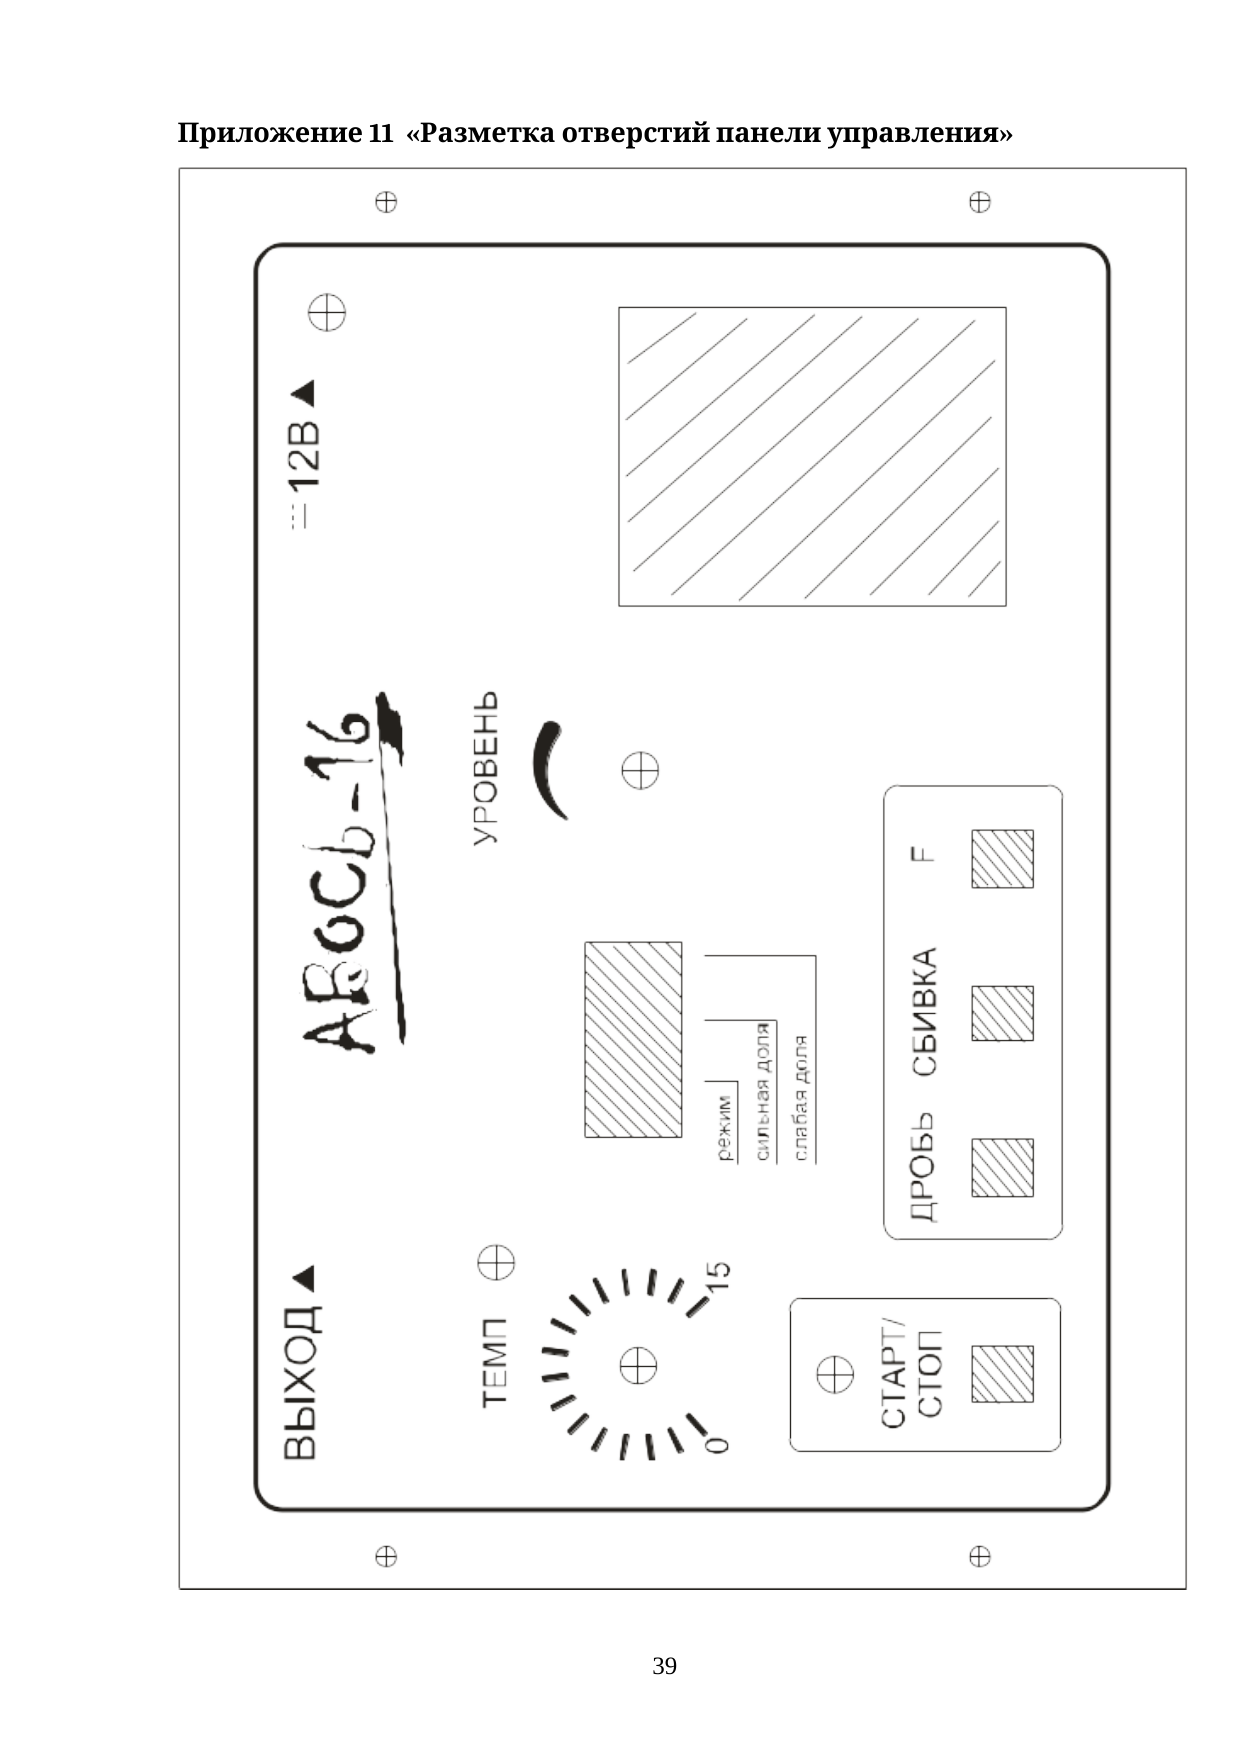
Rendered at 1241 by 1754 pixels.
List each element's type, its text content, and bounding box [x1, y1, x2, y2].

subtitle Приложение 11 «Разметка отверстий панели управления» [177, 118, 1152, 149]
